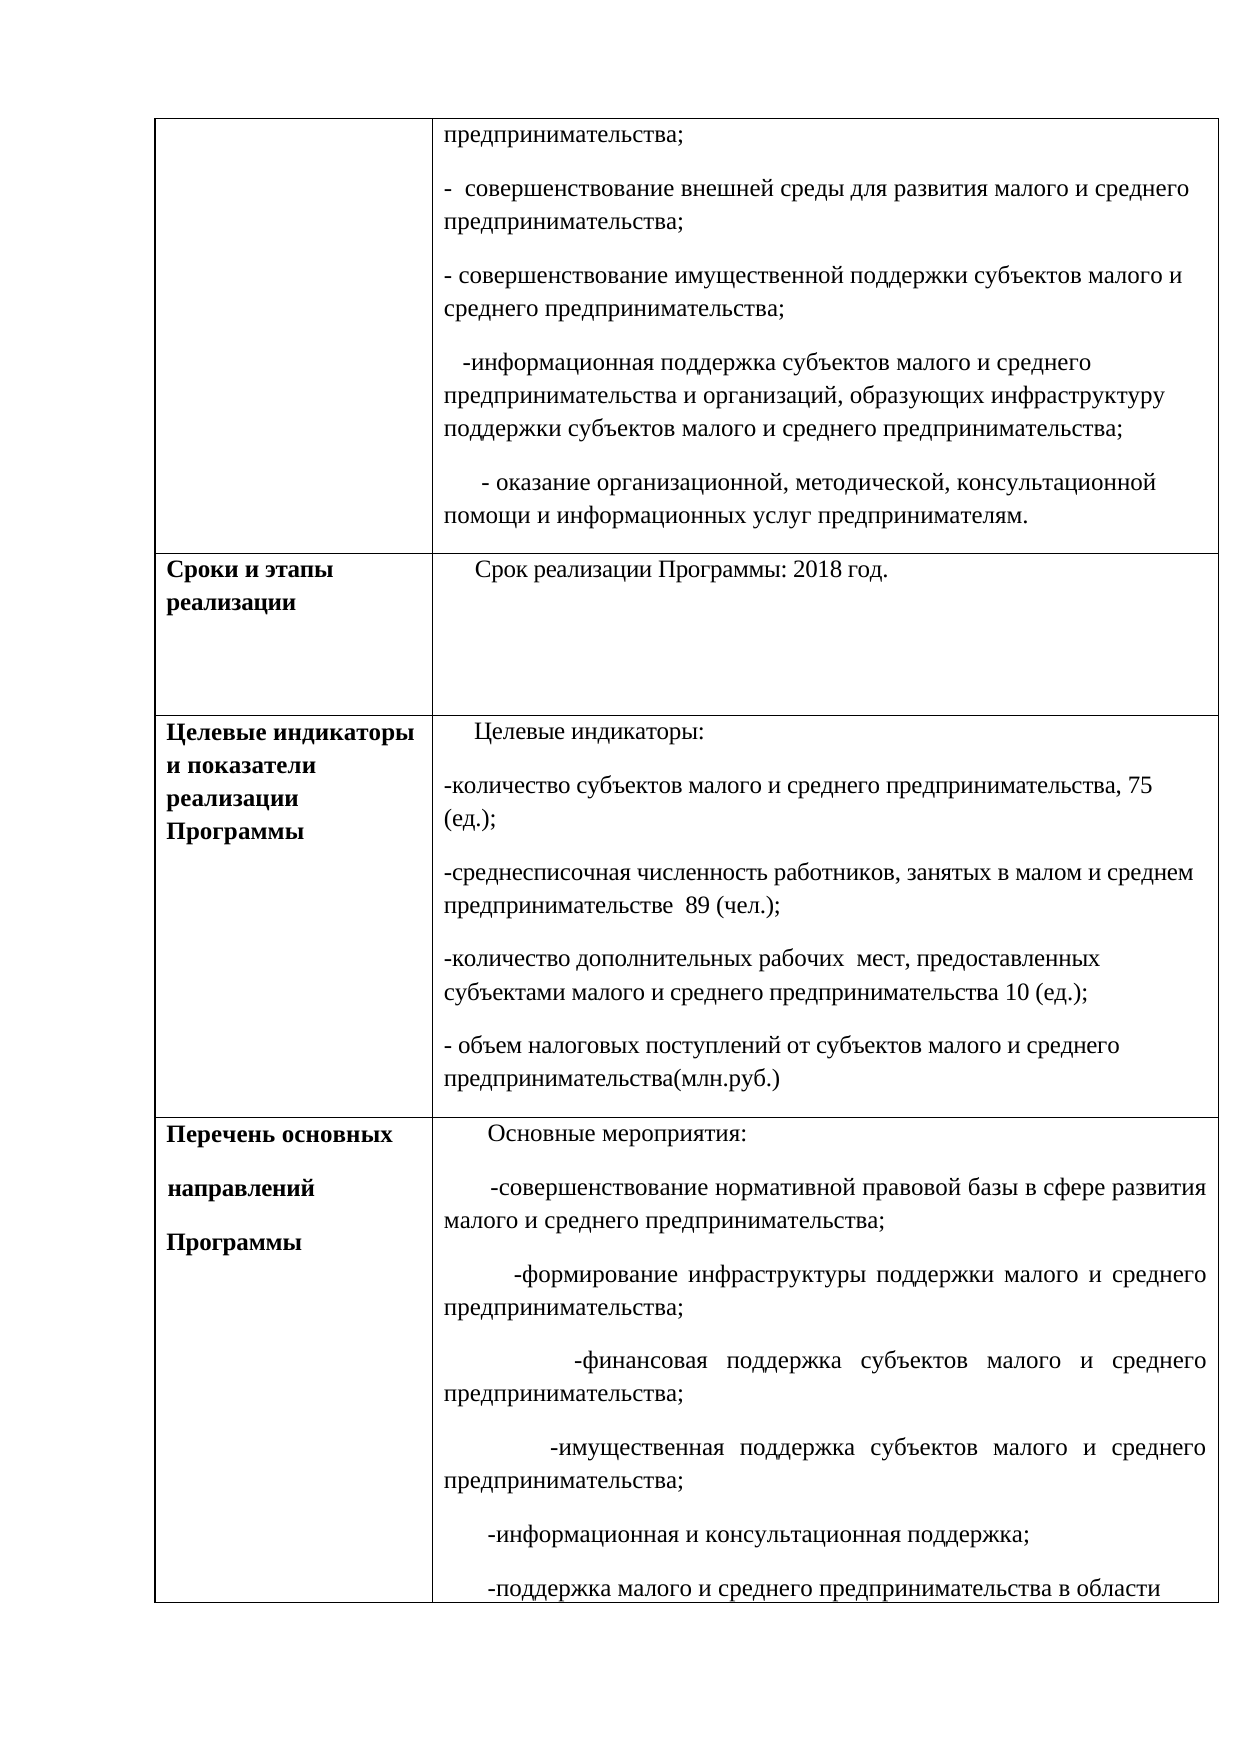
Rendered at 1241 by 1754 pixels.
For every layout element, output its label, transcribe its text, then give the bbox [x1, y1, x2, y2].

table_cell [433, 1118, 1218, 1602]
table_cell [433, 119, 1218, 553]
table_cell Целевые индикаторы и показатели реализации Программы [156, 716, 432, 1117]
table_cell Сроки и этапы реализации [156, 554, 432, 715]
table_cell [156, 1118, 432, 1602]
table_cell Срок реализации Программы: 2018 год. [433, 554, 1218, 715]
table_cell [156, 119, 432, 553]
table_cell Целевые индикаторы: -количество субъектов малого и среднего предпринимательства, 75 (ед.); -среднесписочная численность работников, занятых в малом и среднем предпринимательстве 89 (чел.); -количество дополнительных рабочих мест, предоставленных субъектами малого и среднего предпринимательства 10 (ед.); - объем налоговых поступлений от субъектов малого и среднего предпринимательства(млн.руб.) [433, 716, 1218, 1117]
